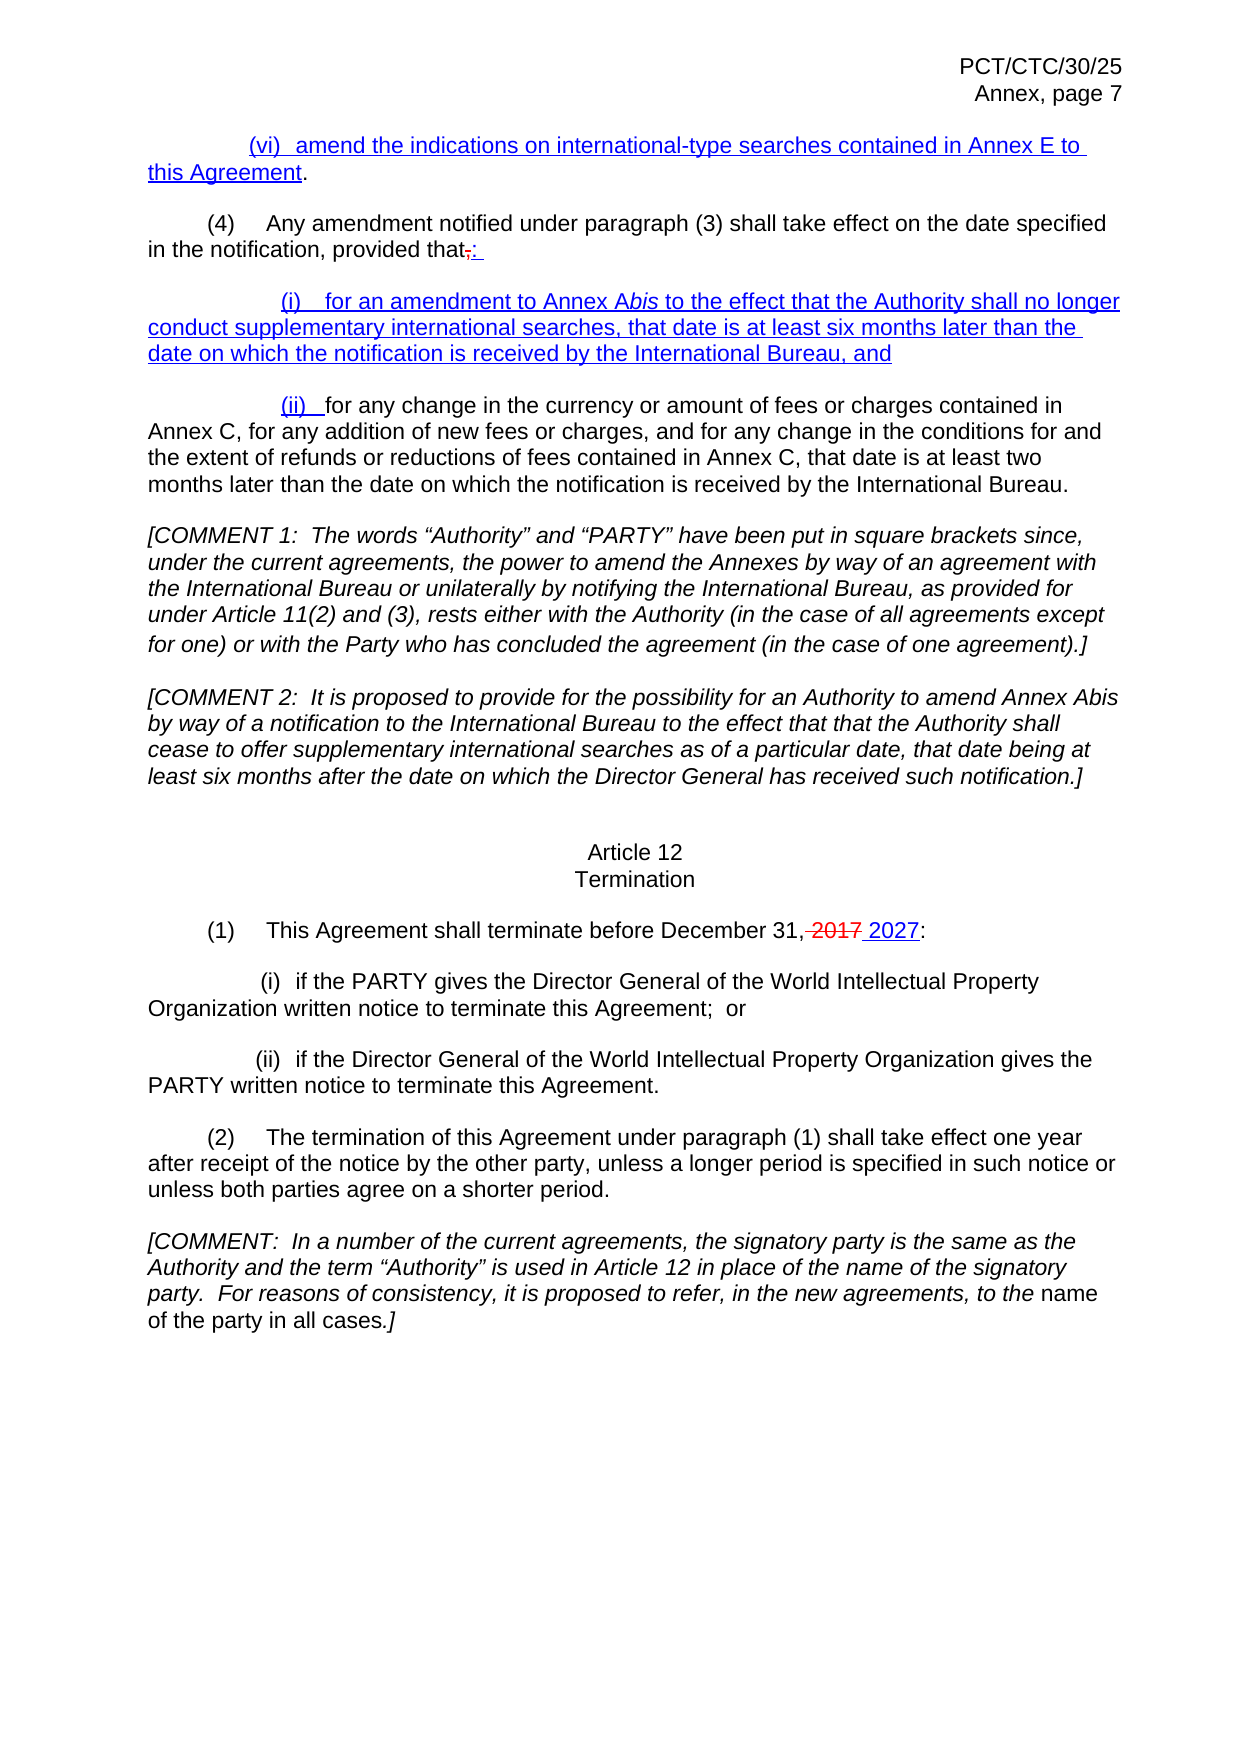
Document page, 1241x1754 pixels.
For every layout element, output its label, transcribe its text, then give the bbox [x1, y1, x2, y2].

text (4) Any amendment notified under paragraph (3) shall take effect on the date specified in the notification, provided that,: [148, 210, 1122, 263]
text (vi) amend the indications on international-type searches contained in Annex E to this Agreement. [148, 132, 1122, 185]
text [COMMENT 1: The words “Authority” and “PARTY” have been put in square brackets since, under the current agreements, the power to amend the Annexes by way of an agreement with the International Bureau or unilaterally by notifying the International Bureau, as provided for under Article 11(2) and (3), rests either with the Authority (in the case of all agreements except for one) or with the Party who has concluded the agreement (in the case of one agreement).] [148, 522, 1122, 659]
text (i) if the PARTY gives the Director General of the World Intellectual Property Organization written notice to terminate this Agreement; or [148, 968, 1122, 1021]
text (i) for an amendment to Annex Abis to the effect that the Authority shall no longer conduct supplementary international searches, that date is at least six months later than the date on which the notification is received by the International Bureau, and [148, 288, 1122, 367]
text (2) The termination of this Agreement under paragraph (1) shall take effect one year after receipt of the notice by the other party, unless a longer period is specified in such notice or unless both parties agree on a shorter period. [148, 1124, 1122, 1203]
text (ii) if the Director General of the World Intellectual Property Organization gives the PARTY written notice to terminate this Agreement. [148, 1046, 1122, 1099]
subtitle Article 12 Termination [148, 839, 1122, 892]
text (1) This Agreement shall terminate before December 31, 2017 2027: [148, 917, 1122, 943]
text [COMMENT 2: It is proposed to provide for the possibility for an Authority to amend Annex Abis by way of a notification to the International Bureau to the effect that that the Authority shall cease to offer supplementary international searches as of a particular date, that date being at least six months after the date on which the Director General has received such notification.] [148, 684, 1122, 789]
text [COMMENT: In a number of the current agreements, the signatory party is the same as the Authority and the term “Authority” is used in Article 12 in place of the name of the signatory party. For reasons of consistency, it is proposed to refer, in the new agreements, to the name of the party in all cases.] [148, 1228, 1122, 1333]
text (ii) for any change in the currency or amount of fees or charges contained in Annex C, for any addition of new fees or charges, and for any change in the conditions for and the extent of refunds or reductions of fees contained in Annex C, that date is at least two months later than the date on which the notification is received by the International Bureau. [148, 392, 1122, 497]
